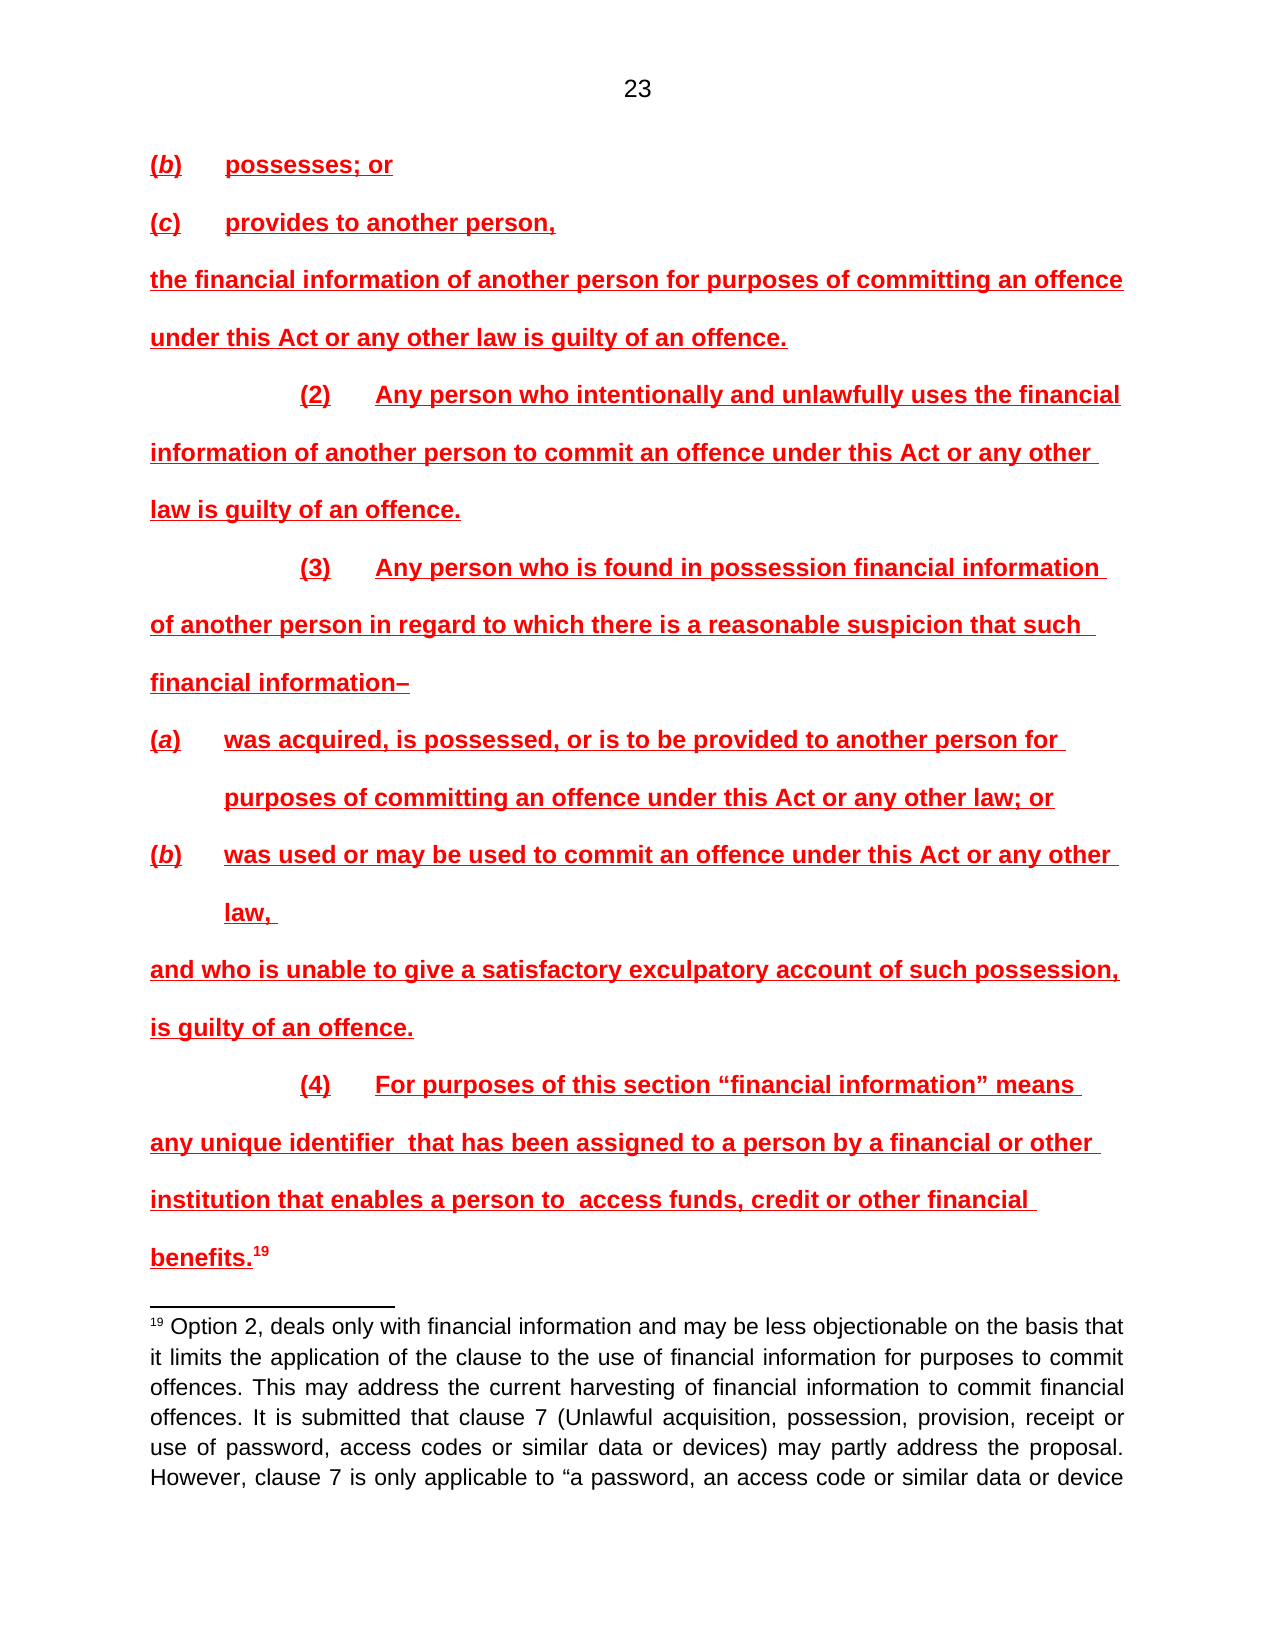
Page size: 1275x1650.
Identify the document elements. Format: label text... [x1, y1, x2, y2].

text (b) possesses; or [150, 150, 1125, 179]
text (2) Any person who intentionally and unlawfully uses the financial information of another person to commit an offence under this Act or any other law is guilty of an offence. [150, 380, 1125, 524]
text and who is unable to give a satisfactory exculpatory account of such possession, is guilty of an offence. [150, 955, 1125, 1041]
text (c) provides to another person, [150, 207, 1125, 236]
text the financial information of another person for purposes of committing an offence under this Act or any other law is guilty of an offence. [150, 265, 1125, 351]
text (b) was used or may be used to commit an offence under this Act or any other law, [150, 840, 1125, 926]
text (4) For purposes of this section “financial information” means any unique identifier that has been assigned to a person by a financial or other institution that enables a person to access funds, credit or other financial benefits. [150, 1070, 1125, 1271]
text (3) Any person who is found in possession financial information of another person in regard to which there is a reasonable suspicion that such financial information– [150, 552, 1125, 696]
text (a) was acquired, is possessed, or is to be provided to another person for purposes of committing an offence under this Act or any other law; or [150, 725, 1125, 811]
